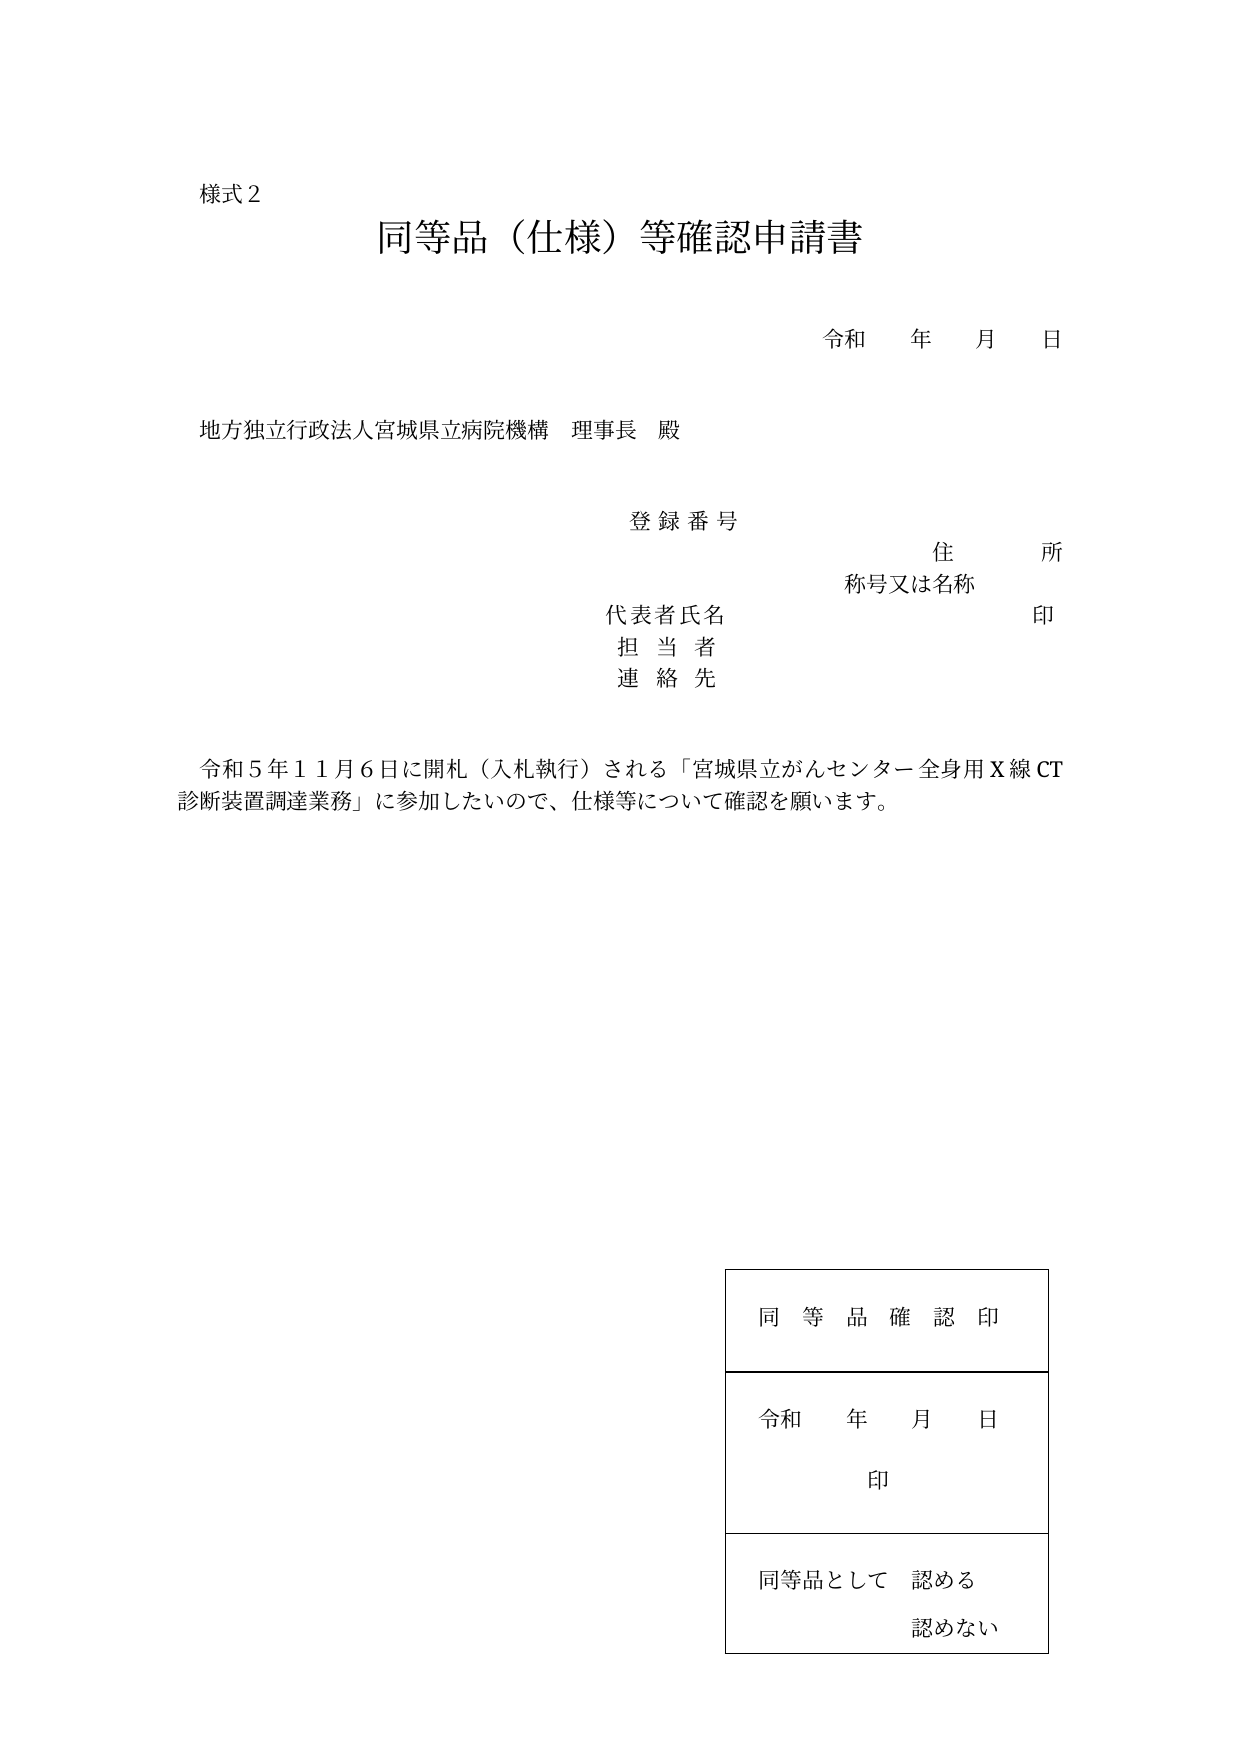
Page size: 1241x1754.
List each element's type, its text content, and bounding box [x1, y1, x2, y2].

table_cell 同等品として 認める 認めない [726, 1534, 1048, 1653]
text 住 所 [177, 536, 1063, 567]
text 様式２ [177, 177, 976, 209]
text 同等品（仕様）等確認申請書 [177, 209, 1063, 262]
text 登録番号 [177, 504, 738, 536]
table_cell 令和 年 月 日 印 [726, 1373, 1048, 1533]
text 代表者氏名 印 [133, 598, 1078, 630]
table_header 同 等 品 確 認 印 [726, 1270, 1048, 1371]
text 令和 年 月 日 [177, 322, 1063, 353]
text 担当者 [177, 630, 757, 661]
text 連絡先 [177, 661, 757, 693]
text 称号又は名称 [177, 567, 976, 598]
text 地方独立行政法人宮城県立病院機構 理事長 殿 [177, 413, 976, 444]
text 令和５年１１月６日に開札（入札執行）される「宮城県立がんセンター全身用X線CT診断装置調達業務」に参加したいので、仕様等について確認を願います。 [177, 752, 1063, 816]
